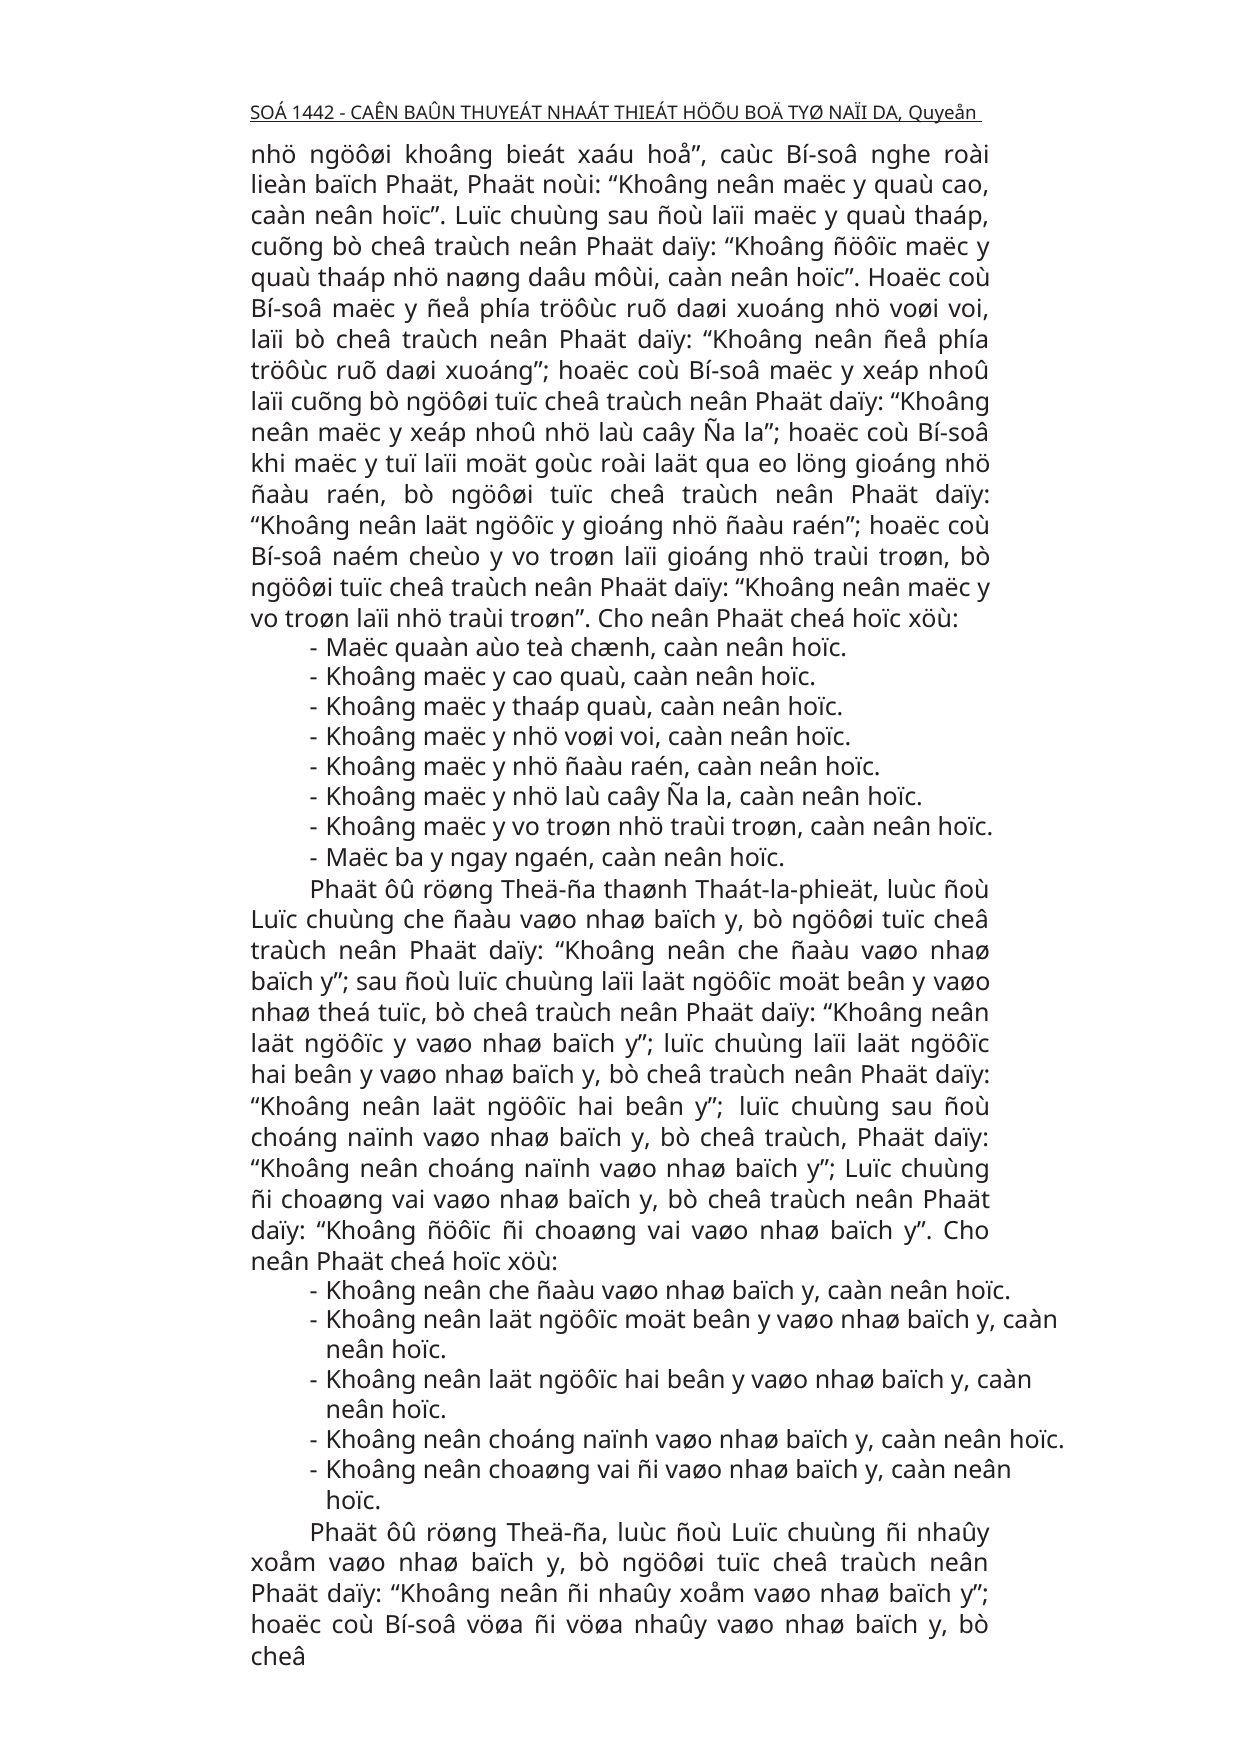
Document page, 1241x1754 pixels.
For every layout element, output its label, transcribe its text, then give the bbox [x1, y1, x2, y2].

text nhö ngöôøi khoâng bieát xaáu hoå”, caùc Bí-soâ nghe roài lieàn baïch Phaät, Phaät noùi: “Khoâng neân maëc y quaù cao, caàn neân hoïc”. Luïc chuùng sau ñoù laïi maëc y quaù thaáp, cuõng bò cheâ traùch neân Phaät daïy: “Khoâng ñöôïc maëc y quaù thaáp nhö naøng daâu môùi, caàn neân hoïc”. Hoaëc coù Bí-soâ maëc y ñeå phía tröôùc ruõ daøi xuoáng nhö voøi voi, laïi bò cheâ traùch neân Phaät daïy: “Khoâng neân ñeå phía tröôùc ruõ daøi xuoáng”; hoaëc coù Bí-soâ maëc y xeáp nhoû laïi cuõng bò ngöôøi tuïc cheâ traùch neân Phaät daïy: “Khoâng neân maëc y xeáp nhoû nhö laù caây Ña la”; hoaëc coù Bí-soâ khi maëc y tuï laïi moät goùc roài laät qua eo löng gioáng nhö ñaàu raén, bò ngöôøi tuïc cheâ traùch neân Phaät daïy: “Khoâng neân laät ngöôïc y gioáng nhö ñaàu raén”; hoaëc coù Bí-soâ naém cheùo y vo troøn laïi gioáng nhö traùi troøn, bò ngöôøi tuïc cheâ traùch neân Phaät daïy: “Khoâng neân maëc y vo troøn laïi nhö traùi troøn”. Cho neân Phaät cheá hoïc xöù: [250, 138, 990, 635]
list Khoâng maëc y nhö laù caây Ña la, caàn neân hoïc. [309, 782, 1065, 812]
list Khoâng maëc y cao quaù, caàn neân hoïc. [309, 662, 1065, 692]
text Phaät ôû röøng Theä-ña thaønh Thaát-la-phieät, luùc ñoù Luïc chuùng che ñaàu vaøo nhaø baïch y, bò ngöôøi tuïc cheâ traùch neân Phaät daïy: “Khoâng neân che ñaàu vaøo nhaø baïch y”; sau ñoù luïc chuùng laïi laät ngöôïc moät beân y vaøo nhaø theá tuïc, bò cheâ traùch neân Phaät daïy: “Khoâng neân laät ngöôïc y vaøo nhaø baïch y”; luïc chuùng laïi laät ngöôïc hai beân y vaøo nhaø baïch y, bò cheâ traùch neân Phaät daïy: “Khoâng neân laät ngöôïc hai beân y”; luïc chuùng sau ñoù choáng naïnh vaøo nhaø baïch y, bò cheâ traùch, Phaät daïy: “Khoâng neân choáng naïnh vaøo nhaø baïch y”; Luïc chuùng ñi choaøng vai vaøo nhaø baïch y, bò cheâ traùch neân Phaät daïy: “Khoâng ñöôïc ñi choaøng vai vaøo nhaø baïch y”. Cho neân Phaät cheá hoïc xöù: [250, 874, 990, 1277]
list Maëc quaàn aùo teà chænh, caàn neân hoïc. [309, 635, 1065, 662]
list Khoâng neân laät ngöôïc moät beân y vaøo nhaø baïch y, caàn neân hoïc. [309, 1305, 1065, 1364]
list Khoâng maëc y nhö ñaàu raén, caàn neân hoïc. [309, 752, 1065, 782]
list Khoâng neân choaøng vai ñi vaøo nhaø baïch y, caàn neân hoïc. [309, 1454, 1065, 1516]
list Khoâng neân choáng naïnh vaøo nhaø baïch y, caàn neân hoïc. [309, 1424, 1065, 1454]
list Khoâng maëc y thaáp quaù, caàn neân hoïc. [309, 692, 1065, 722]
text Phaät ôû röøng Theä-ña, luùc ñoù Luïc chuùng ñi nhaûy xoåm vaøo nhaø baïch y, bò ngöôøi tuïc cheâ traùch neân Phaät daïy: “Khoâng neân ñi nhaûy xoåm vaøo nhaø baïch y”; hoaëc coù Bí-soâ vöøa ñi vöøa nhaûy vaøo nhaø baïch y, bò cheâ [250, 1517, 990, 1672]
list Khoâng neân che ñaàu vaøo nhaø baïch y, caàn neân hoïc. [309, 1277, 1065, 1305]
list Khoâng maëc y vo troøn nhö traùi troøn, caàn neân hoïc. [309, 812, 1065, 842]
list Khoâng maëc y nhö voøi voi, caàn neân hoïc. [309, 722, 1065, 752]
list Khoâng neân laät ngöôïc hai beân y vaøo nhaø baïch y, caàn neân hoïc. [309, 1364, 1065, 1424]
list Maëc ba y ngay ngaén, caàn neân hoïc. [309, 842, 1065, 872]
